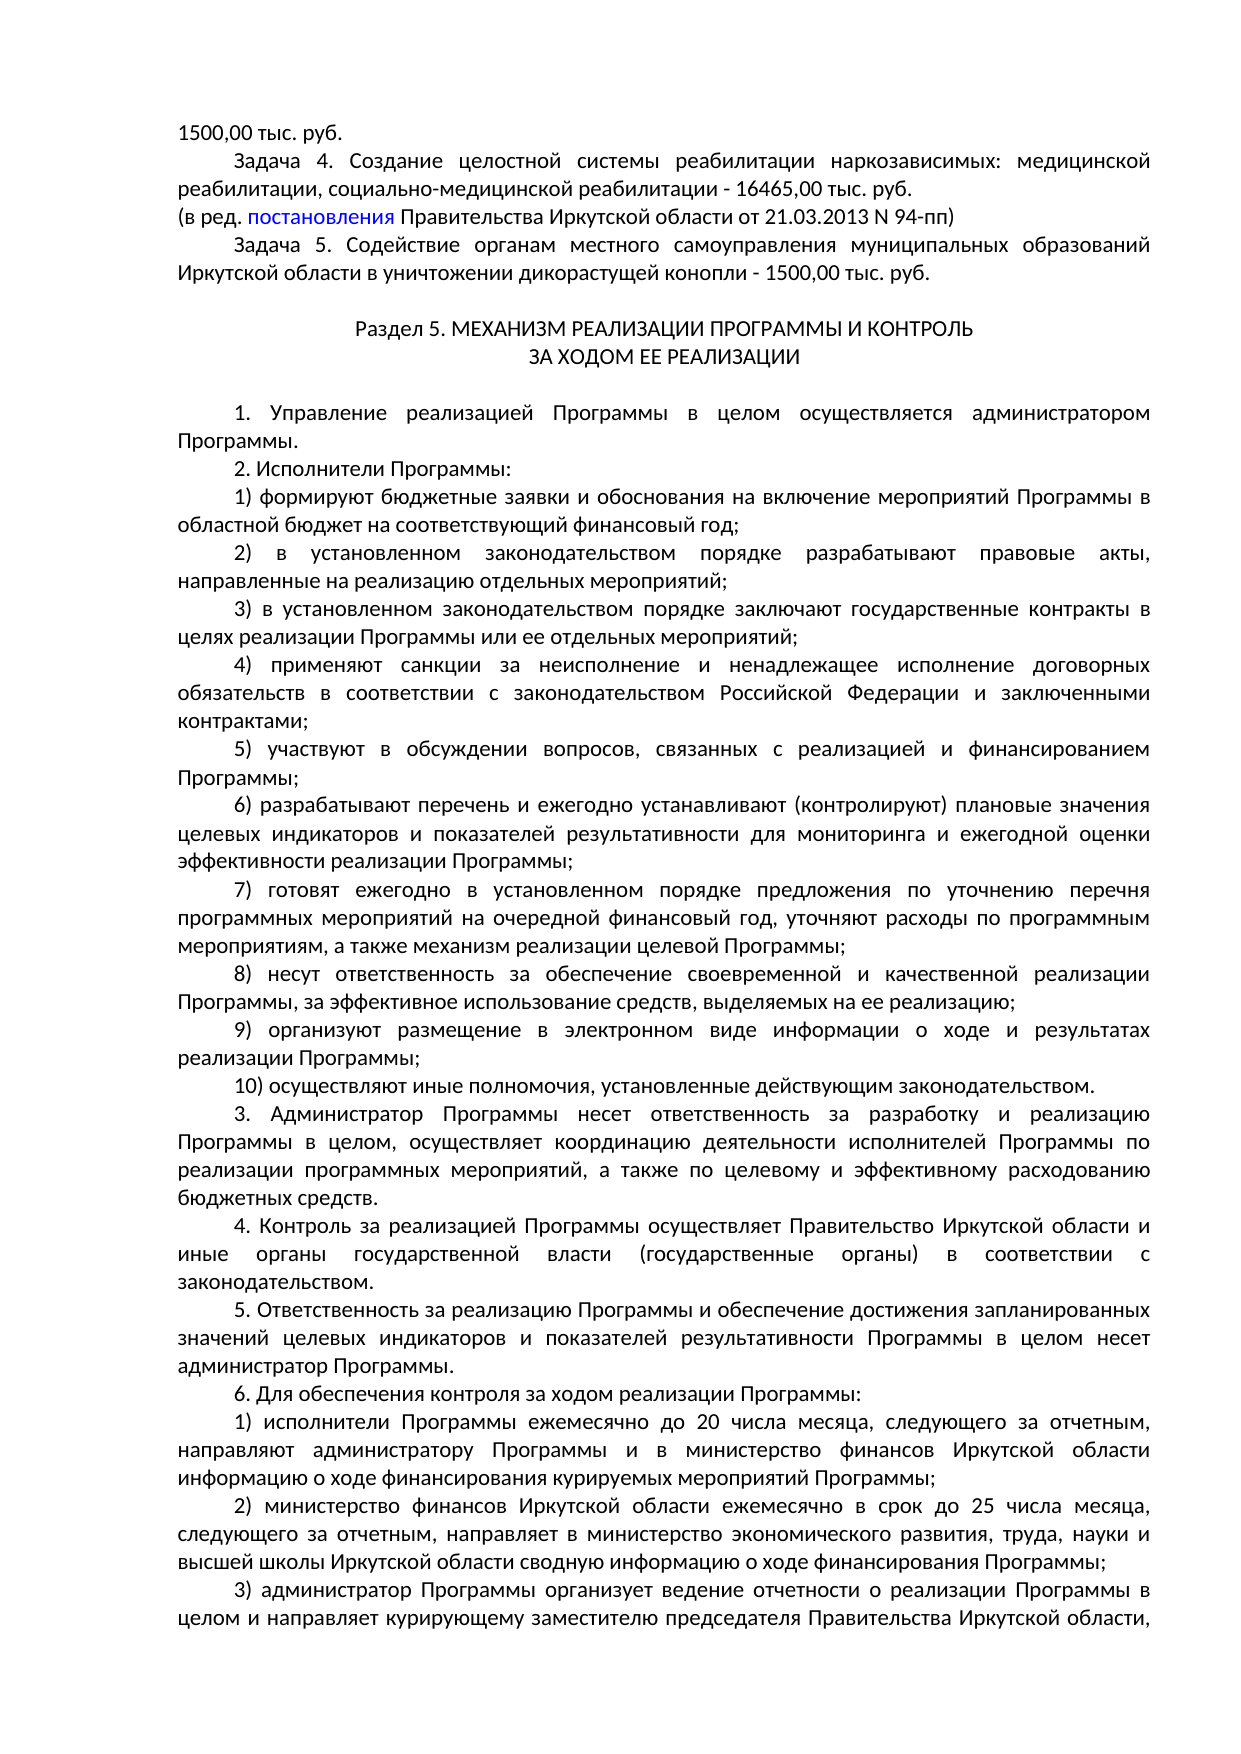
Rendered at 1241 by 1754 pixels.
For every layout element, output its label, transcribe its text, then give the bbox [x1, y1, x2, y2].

text 2. Исполнители Программы: [177, 454, 1152, 482]
text Задача 5. Содействие органам местного самоуправления муниципальных образований Иркутской области в уничтожении дикорастущей конопли - 1500,00 тыс. руб. [177, 230, 1152, 286]
text 1) формируют бюджетные заявки и обоснования на включение мероприятий Программы в областной бюджет на соответствующий финансовый год; [177, 482, 1152, 538]
text 9) организуют размещение в электронном виде информации о ходе и результатах реализации Программы; [177, 1015, 1152, 1071]
text ЗА ХОДОМ ЕЕ РЕАЛИЗАЦИИ [177, 342, 1152, 370]
text 1) исполнители Программы ежемесячно до 20 числа месяца, следующего за отчетным, направляют администратору Программы и в министерство финансов Иркутской области информацию о ходе финансирования курируемых мероприятий Программы; [177, 1407, 1152, 1491]
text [177, 1575, 1152, 1631]
text 4. Контроль за реализацией Программы осуществляет Правительство Иркутской области и иные органы государственной власти (государственные органы) в соответствии с законодательством. [177, 1211, 1152, 1295]
text 1. Управление реализацией Программы в целом осуществляется администратором Программы. [177, 398, 1152, 454]
text 7) готовят ежегодно в установленном порядке предложения по уточнению перечня программных мероприятий на очередной финансовый год, уточняют расходы по программным мероприятиям, а также механизм реализации целевой Программы; [177, 875, 1152, 959]
text 2) в установленном законодательством порядке разрабатывают правовые акты, направленные на реализацию отдельных мероприятий; [177, 538, 1152, 594]
text 3. Администратор Программы несет ответственность за разработку и реализацию Программы в целом, осуществляет координацию деятельности исполнителей Программы по реализации программных мероприятий, а также по целевому и эффективному расходованию бюджетных средств. [177, 1099, 1152, 1211]
text 2) министерство финансов Иркутской области ежемесячно в срок до 25 числа месяца, следующего за отчетным, направляет в министерство экономического развития, труда, науки и высшей школы Иркутской области сводную информацию о ходе финансирования Программы; [177, 1491, 1152, 1575]
text 5. Ответственность за реализацию Программы и обеспечение достижения запланированных значений целевых индикаторов и показателей результативности Программы в целом несет администратор Программы. [177, 1295, 1152, 1379]
text 6) разрабатывают перечень и ежегодно устанавливают (контролируют) плановые значения целевых индикаторов и показателей результативности для мониторинга и ежегодной оценки эффективности реализации Программы; [177, 791, 1152, 875]
text Раздел 5. МЕХАНИЗМ РЕАЛИЗАЦИИ ПРОГРАММЫ И КОНТРОЛЬ [177, 314, 1152, 342]
text 8) несут ответственность за обеспечение своевременной и качественной реализации Программы, за эффективное использование средств, выделяемых на ее реализацию; [177, 959, 1152, 1015]
text 3) в установленном законодательством порядке заключают государственные контракты в целях реализации Программы или ее отдельных мероприятий; [177, 594, 1152, 651]
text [177, 118, 1152, 146]
text (в ред. постановления Правительства Иркутской области от 21.03.2013 N 94-пп) [177, 202, 1152, 230]
text Задача 4. Создание целостной системы реабилитации наркозависимых: медицинской реабилитации, социально-медицинской реабилитации - 16465,00 тыс. руб. [177, 146, 1152, 202]
text 10) осуществляют иные полномочия, установленные действующим законодательством. [177, 1071, 1152, 1099]
text 4) применяют санкции за неисполнение и ненадлежащее исполнение договорных обязательств в соответствии с законодательством Российской Федерации и заключенными контрактами; [177, 651, 1152, 734]
text 6. Для обеспечения контроля за ходом реализации Программы: [177, 1379, 1152, 1407]
text 5) участвуют в обсуждении вопросов, связанных с реализацией и финансированием Программы; [177, 734, 1152, 791]
